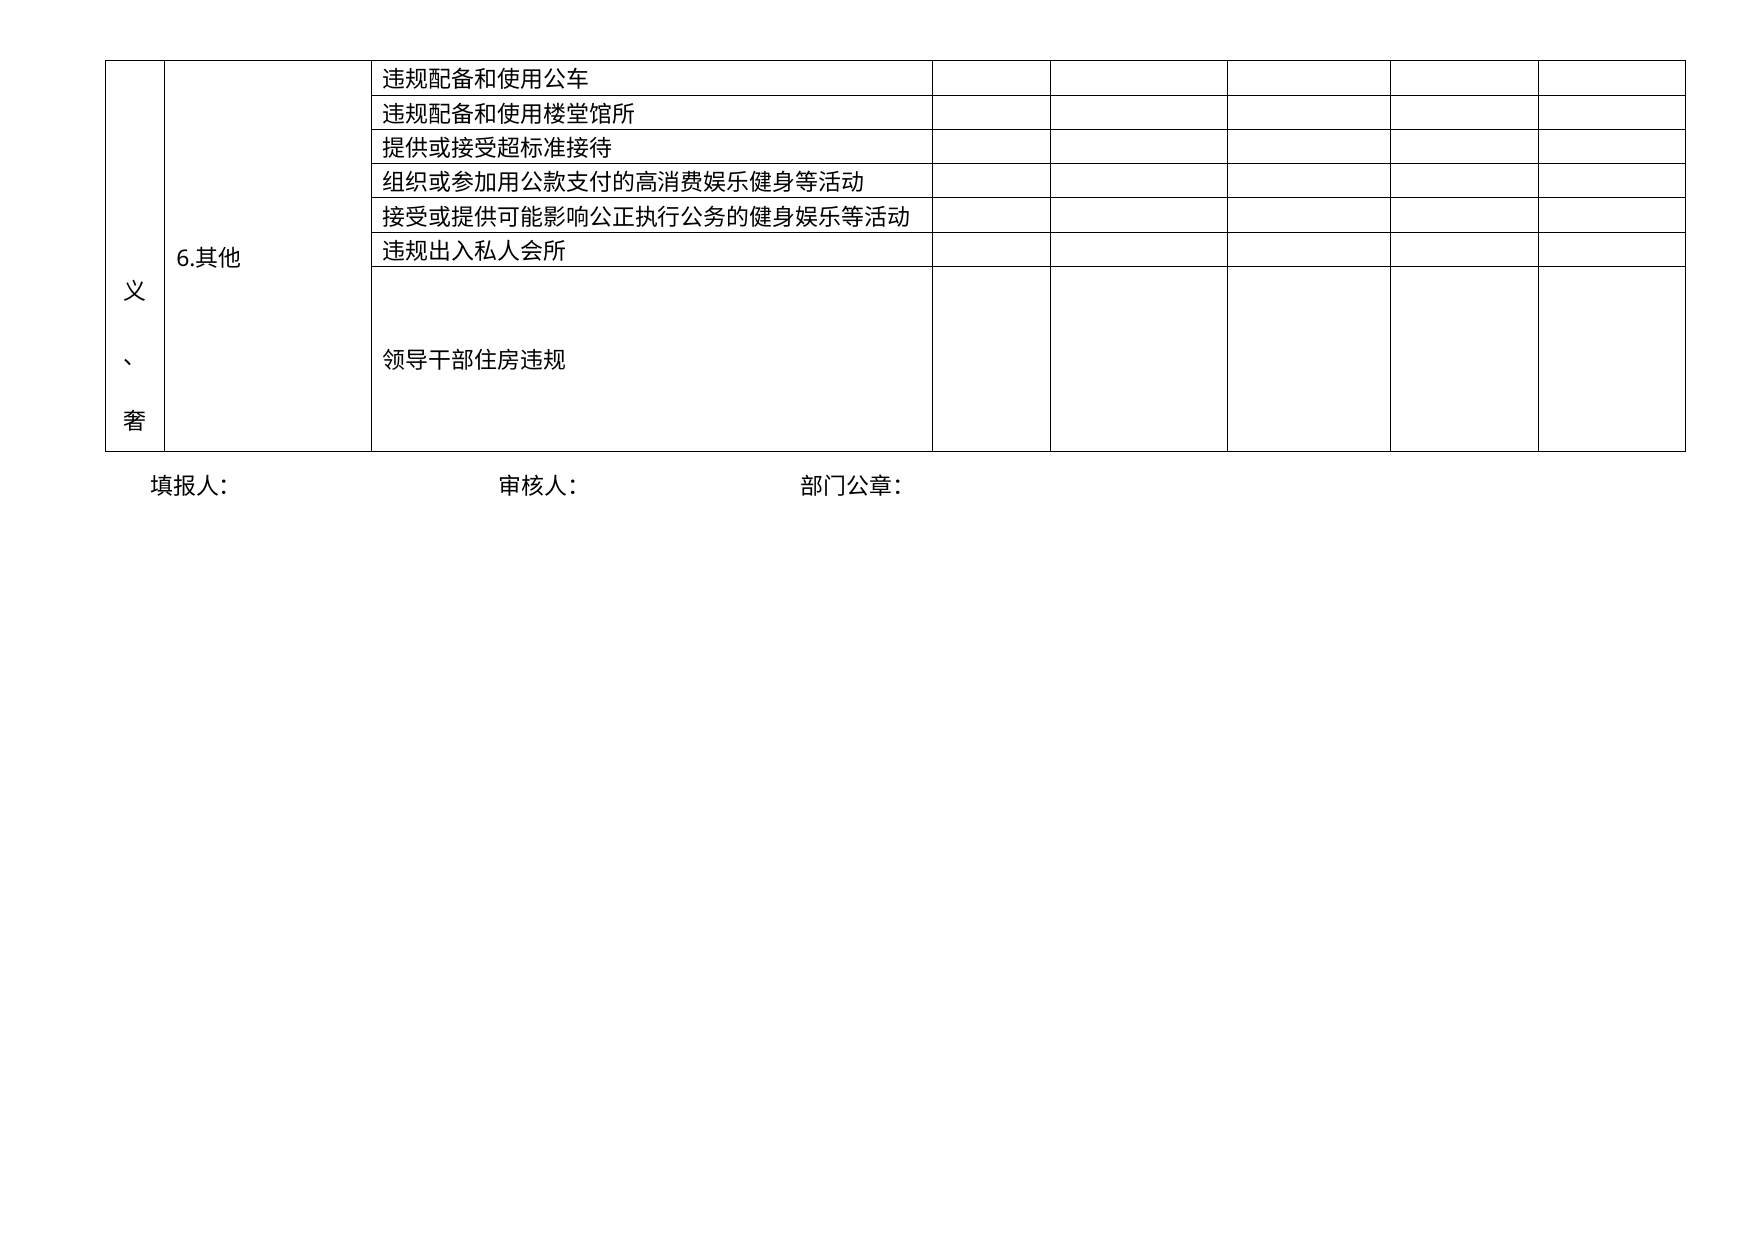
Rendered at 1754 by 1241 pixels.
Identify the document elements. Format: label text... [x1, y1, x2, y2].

table_cell [1391, 61, 1538, 94]
table_cell [1051, 130, 1227, 163]
table_cell [1539, 198, 1685, 232]
table_cell [1539, 130, 1685, 163]
table_cell 违规配备和使用公车 [372, 61, 932, 94]
table_cell [1391, 198, 1538, 232]
table_cell [933, 198, 1050, 232]
table_cell [1391, 233, 1538, 266]
table_cell [1539, 164, 1685, 197]
table_cell 领导干部住房违规 [372, 267, 932, 451]
table_cell 接受或提供可能影响公正执行公务的健身娱乐等活动 [372, 198, 932, 232]
table_cell [933, 61, 1050, 94]
table_cell 提供或接受超标准接待 [372, 130, 932, 163]
table_cell [1051, 233, 1227, 266]
table_cell [1391, 267, 1538, 451]
text 填报人： 审核人： 部门公章： [150, 452, 1604, 517]
table_cell [1539, 267, 1685, 451]
table_cell [933, 164, 1050, 197]
table_cell [933, 130, 1050, 163]
table_cell [1228, 267, 1390, 451]
table_cell [1539, 96, 1685, 129]
table_cell 6.其他 [165, 61, 371, 451]
table_cell [1228, 130, 1390, 163]
table_cell [933, 96, 1050, 129]
table_cell [1051, 267, 1227, 451]
table_cell [933, 233, 1050, 266]
table_cell [1228, 61, 1390, 94]
table_cell [1539, 61, 1685, 94]
table_cell [1228, 96, 1390, 129]
table_cell [1051, 96, 1227, 129]
table_cell [1228, 198, 1390, 232]
table_cell 组织或参加用公款支付的高消费娱乐健身等活动 [372, 164, 932, 197]
table_cell [1391, 96, 1538, 129]
table_cell [1228, 233, 1390, 266]
table_cell 违规配备和使用楼堂馆所 [372, 96, 932, 129]
table_cell [1391, 164, 1538, 197]
table_cell [1051, 164, 1227, 197]
table_cell [1391, 130, 1538, 163]
table_cell [1051, 198, 1227, 232]
table_cell [1228, 164, 1390, 197]
table_cell 违规出入私人会所 [372, 233, 932, 266]
table_cell [933, 267, 1050, 451]
table_cell [1539, 233, 1685, 266]
table_cell [1051, 61, 1227, 94]
